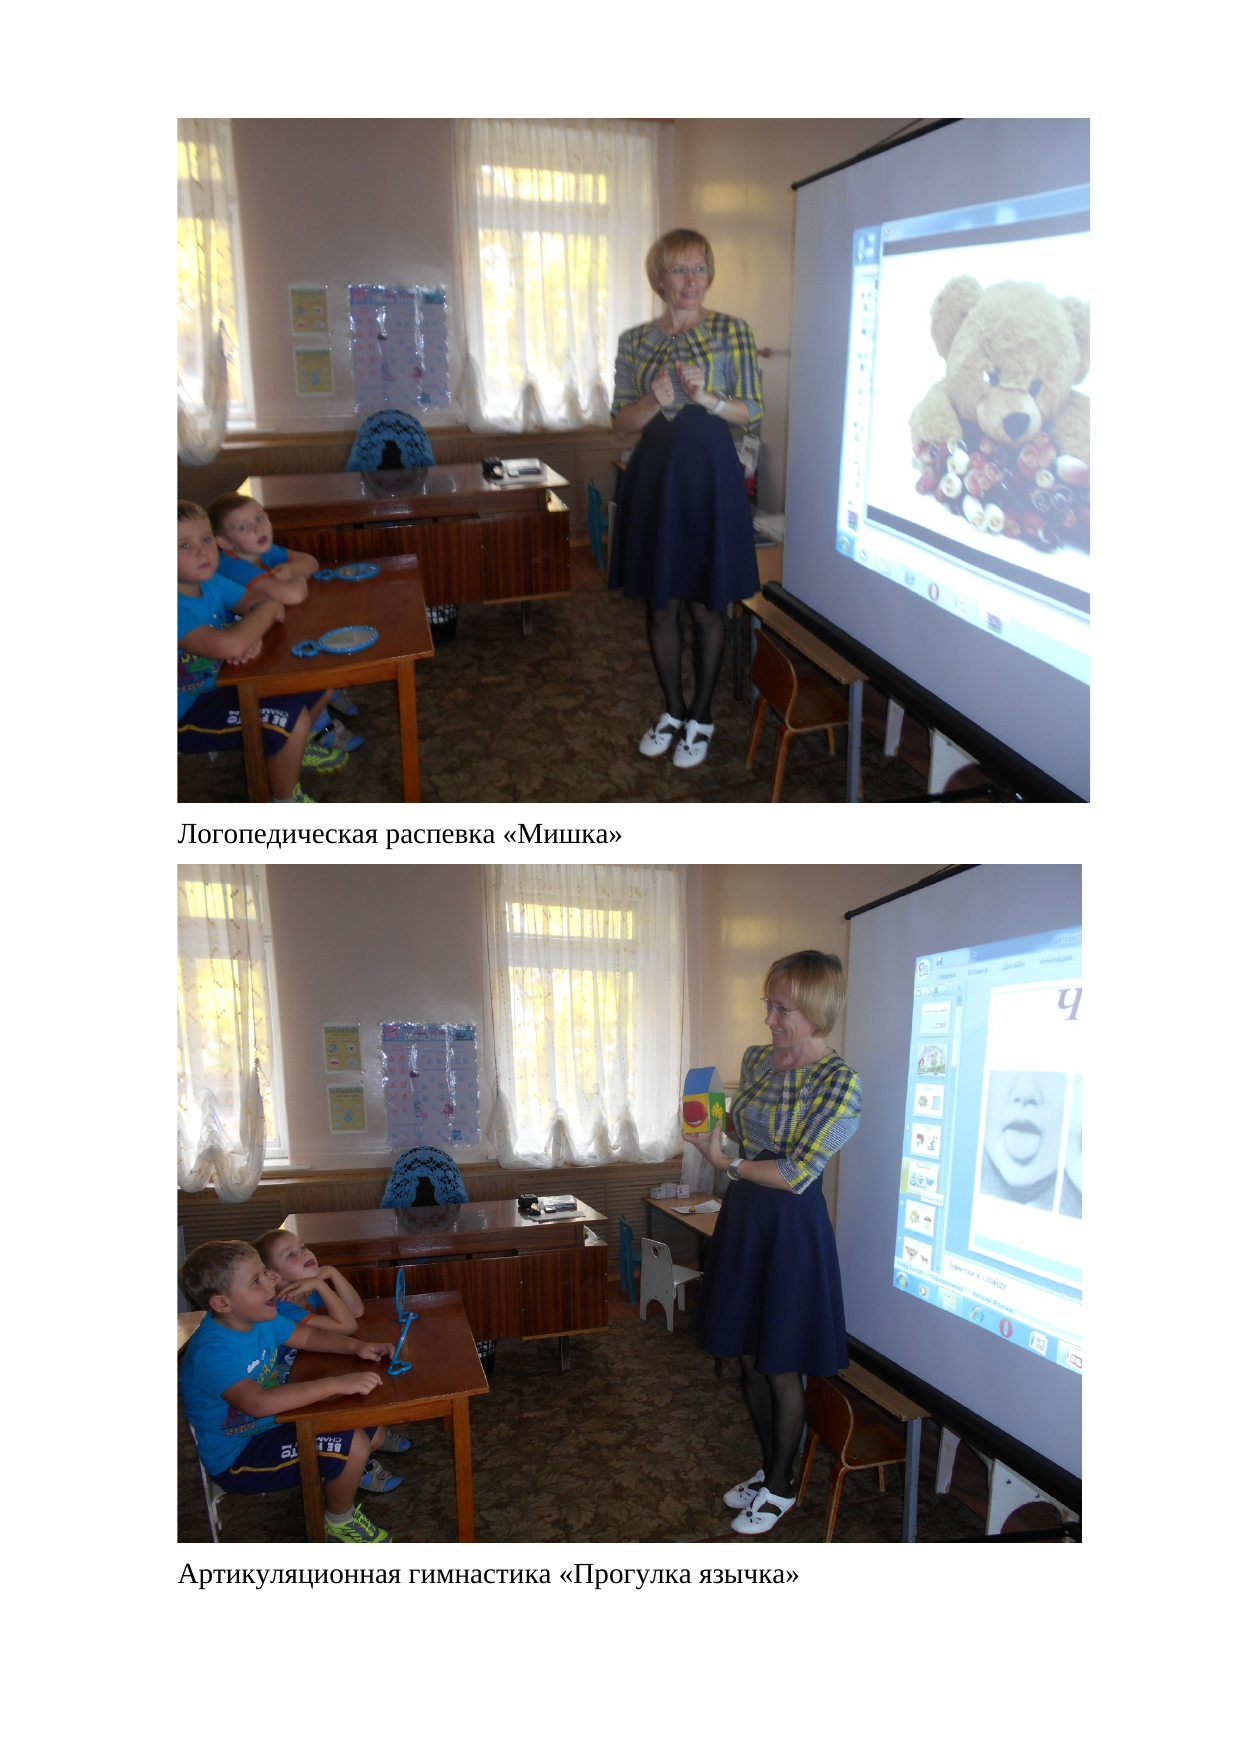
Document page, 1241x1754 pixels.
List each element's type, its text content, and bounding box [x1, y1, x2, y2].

picture [177, 864, 1082, 1543]
text Логопедическая распевка «Мишка» [177, 817, 1152, 850]
picture [177, 118, 1091, 803]
text Артикуляционная гимнастика «Прогулка язычка» [177, 1556, 1152, 1590]
